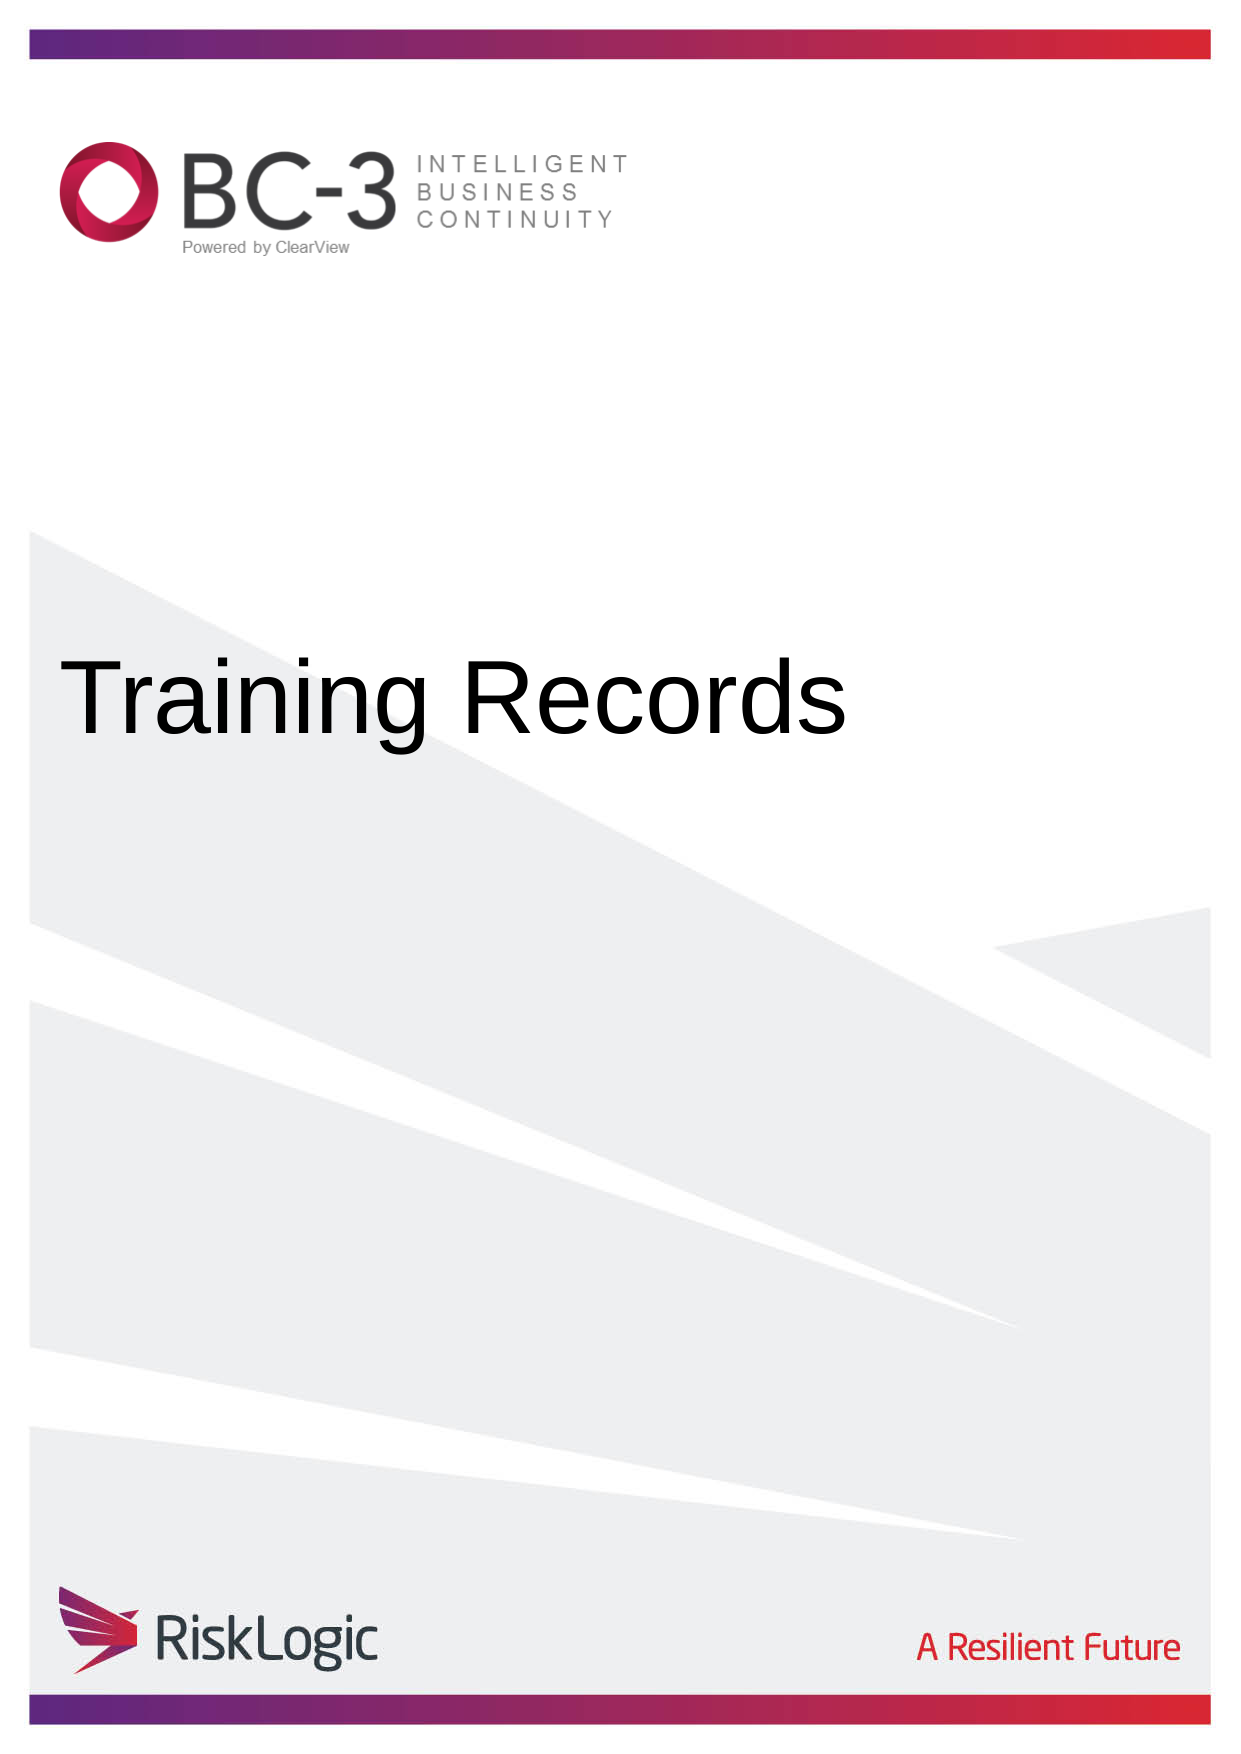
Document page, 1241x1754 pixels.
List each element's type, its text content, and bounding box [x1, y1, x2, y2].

text Training Records [59, 635, 1181, 755]
picture [0, 0, 1240, 1754]
